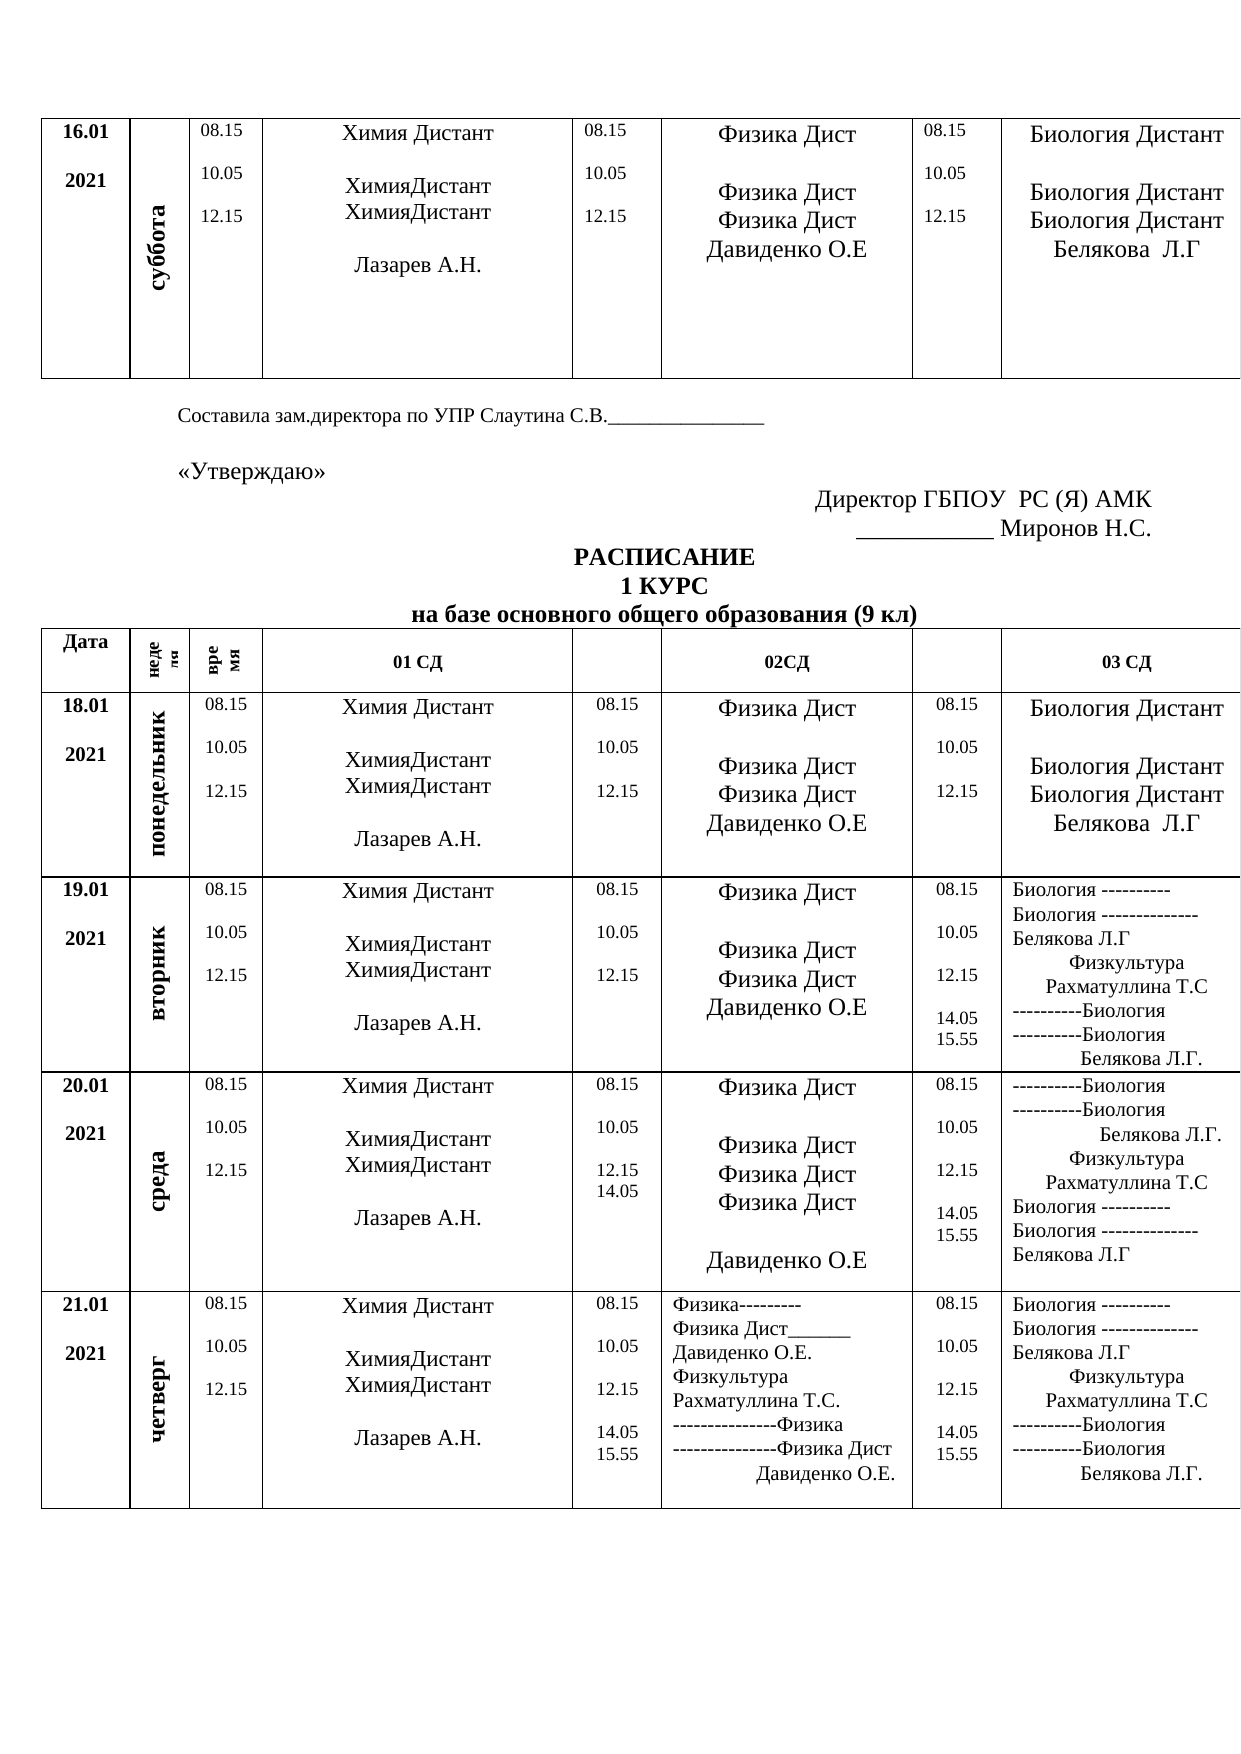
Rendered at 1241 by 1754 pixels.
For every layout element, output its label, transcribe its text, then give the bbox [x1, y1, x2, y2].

table_cell Физика Дист Физика Дист Физика Дист Давиденко О.Е [662, 693, 912, 876]
table_cell 08.15 10.05 12.15 [190, 119, 262, 378]
text РАСПИСАНИЕ [177, 542, 1152, 571]
table_cell четверг [131, 1292, 189, 1508]
table_cell 08.15 10.05 12.15 14.05 [573, 1073, 661, 1291]
table_cell Биология ---------- Биология -------------- Белякова Л.Г Физкультура Рахматуллина Т.С ----------Биология ----------Биология Белякова Л.Г. [1002, 1292, 1240, 1508]
table_cell 08.15 10.05 12.15 14.05 15.55 [913, 878, 1001, 1071]
table_cell ----------Биология ----------Биология Белякова Л.Г. Физкультура Рахматуллина Т.С Биология ---------- Биология -------------- Белякова Л.Г [1002, 1073, 1240, 1291]
table_cell 08.15 10.05 12.15 14.05 15.55 [573, 1292, 661, 1508]
table_cell Химия Дистант ХимияДистант ХимияДистант Лазарев А.Н. [263, 693, 572, 876]
table_cell 08.15 10.05 12.15 [190, 1292, 262, 1508]
table_cell Физика--------- Физика Дист______ Давиденко О.Е. Физкультура Рахматуллина Т.С. ---------------Физика ---------------Физика Дист Давиденко О.Е. [662, 1292, 912, 1508]
text 1 КУРС [177, 571, 1152, 599]
table_cell среда [131, 1073, 189, 1291]
table_cell 08.15 10.05 12.15 [190, 1073, 262, 1291]
table_cell 20.01 2021 [42, 1073, 129, 1291]
text Директор ГБПОУ РС (Я) АМК [177, 484, 1152, 513]
table_header [573, 629, 661, 692]
table_cell 08.15 10.05 12.15 14.05 15.55 [913, 1292, 1001, 1508]
text «Утверждаю» [177, 456, 1152, 484]
table_cell вторник [131, 878, 189, 1071]
table_cell Биология Дистант Биология Дистант Биология Дистант Белякова Л.Г [1002, 119, 1240, 378]
text ___________ Миронов Н.С. [177, 513, 1152, 542]
table_header 03 СД [1002, 629, 1240, 692]
table_cell 08.15 10.05 12.15 [573, 119, 661, 378]
table_cell 08.15 10.05 12.15 14.05 15.55 [913, 1073, 1001, 1291]
table_cell 08.15 10.05 12.15 [573, 693, 661, 876]
table_cell Биология Дистант Биология Дистант Биология Дистант Белякова Л.Г [1002, 693, 1240, 876]
table_header [913, 629, 1001, 692]
table_cell 16.01 2021 [42, 119, 129, 378]
table_cell 21.01 2021 [42, 1292, 129, 1508]
table_cell Химия Дистант ХимияДистант ХимияДистант Лазарев А.Н. [263, 878, 572, 1071]
table_cell 08.15 10.05 12.15 [573, 878, 661, 1071]
text Составила зам.директора по УПР Слаутина С.В._______________ [177, 403, 1152, 427]
table_header 01 СД [263, 629, 572, 692]
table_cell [662, 119, 912, 378]
table_cell 08.15 10.05 12.15 [190, 878, 262, 1071]
table_cell 19.01 2021 [42, 878, 129, 1071]
table_header Дата [42, 629, 129, 692]
table_cell понедельник [131, 693, 189, 876]
table_cell Физика Дист Физика Дист Физика Дист Физика Дист Давиденко О.Е [662, 1073, 912, 1291]
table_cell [263, 1292, 572, 1508]
text на базе основного общего образования (9 кл) [177, 599, 1152, 628]
table_cell 08.15 10.05 12.15 [190, 693, 262, 876]
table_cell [263, 119, 572, 378]
table_header неделя [131, 629, 189, 692]
table_cell Биология ---------- Биология -------------- Белякова Л.Г Физкультура Рахматуллина Т.С ----------Биология ----------Биология Белякова Л.Г. [1002, 878, 1240, 1071]
table_cell суббота [131, 119, 189, 378]
table_cell 08.15 10.05 12.15 [913, 693, 1001, 876]
table_cell Физика Дист Физика Дист Физика Дист Давиденко О.Е [662, 878, 912, 1071]
table_header время [190, 629, 262, 692]
table_header 02СД [662, 629, 912, 692]
table_cell 08.15 10.05 12.15 [913, 119, 1001, 378]
table_cell 18.01 2021 [42, 693, 129, 876]
table_cell Химия Дистант ХимияДистант ХимияДистант Лазарев А.Н. [263, 1073, 572, 1291]
